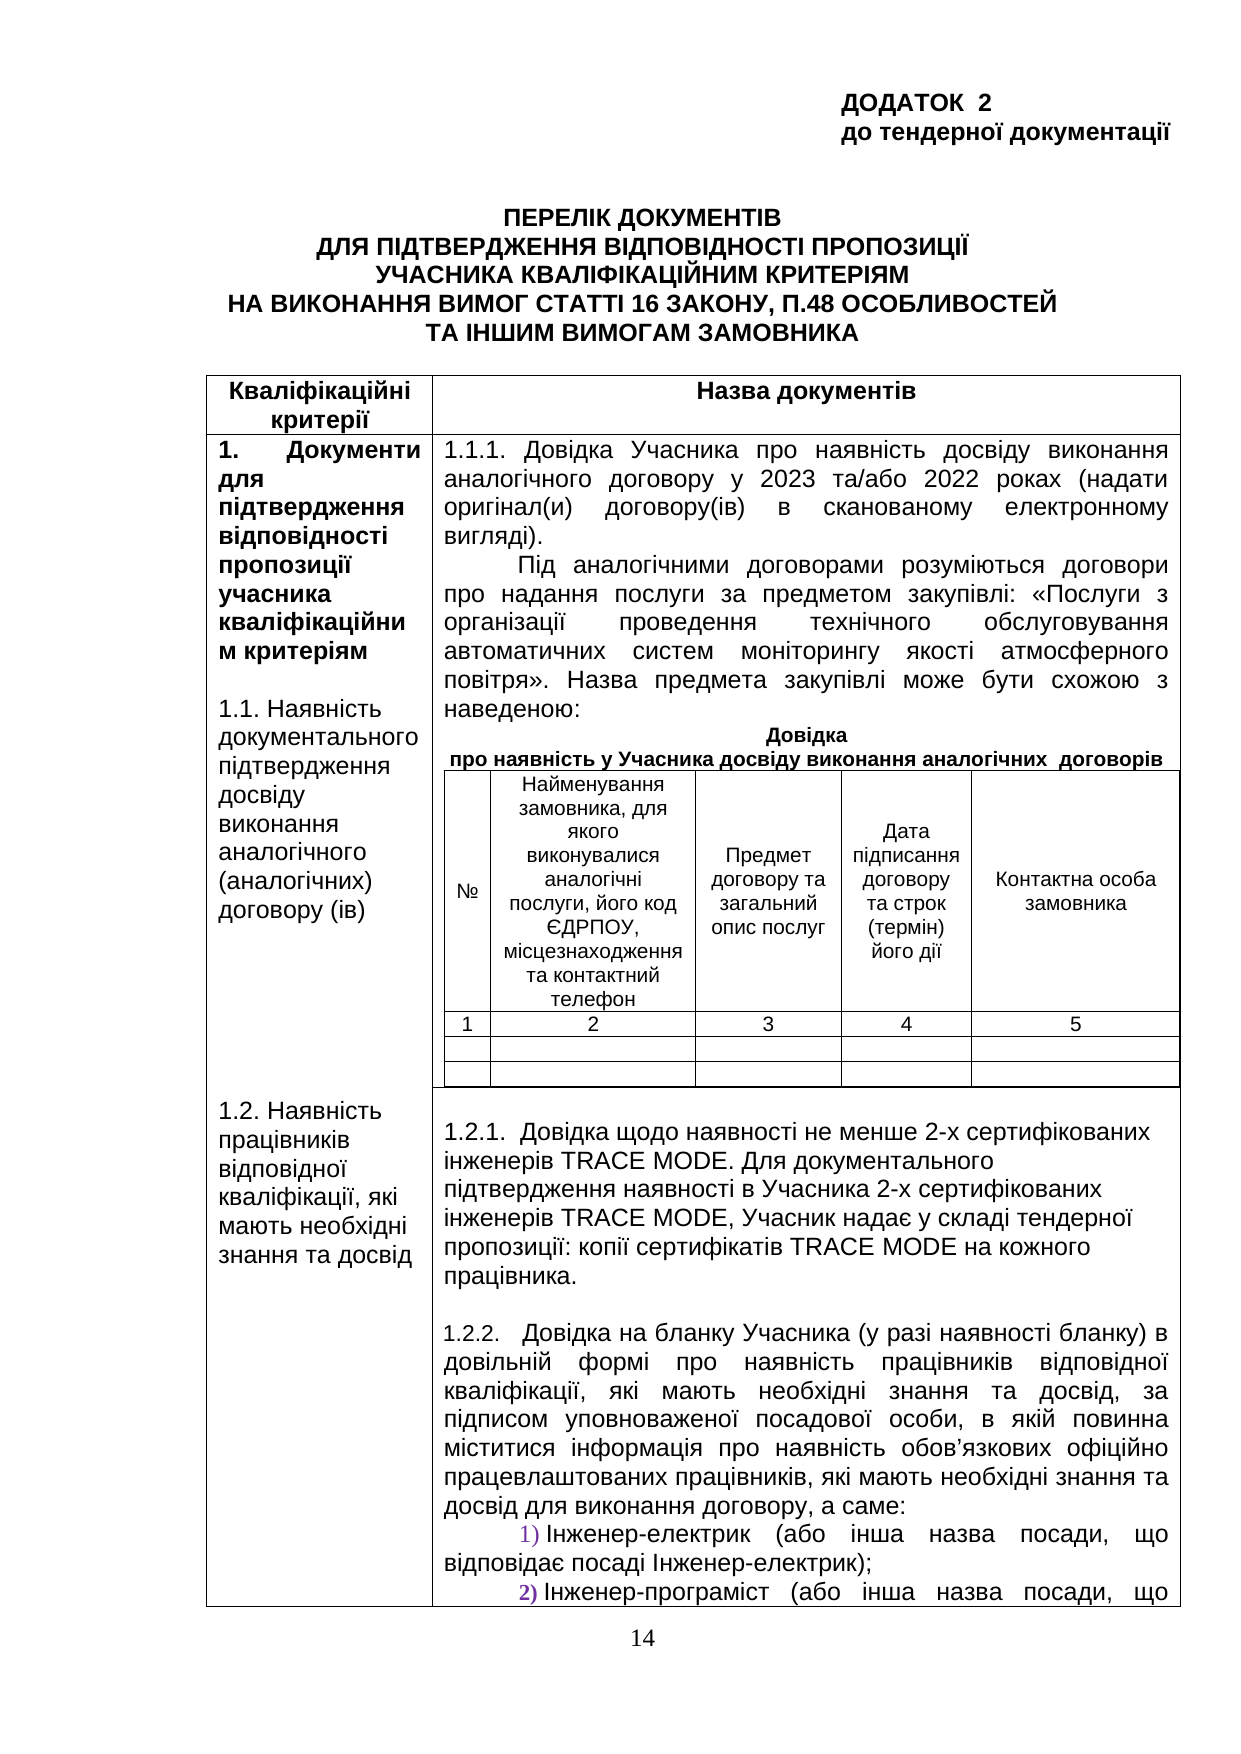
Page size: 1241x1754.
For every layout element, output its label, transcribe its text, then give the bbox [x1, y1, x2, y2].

text ДЛЯ ПІДТВЕРДЖЕННЯ ВІДПОВІДНОСТІ ПРОПОЗИЦІЇ [103, 232, 1181, 260]
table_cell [433, 1088, 1180, 1606]
table_header Назва документів [433, 376, 1180, 434]
text ПЕРЕЛІК ДОКУМЕНТІВ [103, 203, 1181, 232]
table_cell 1.1.1. Довідка Учасника про наявність досвіду виконання аналогічного договору у 2023 та/або 2022 роках (надати оригінал(и) договору(ів) в сканованому електронному вигляді). Під аналогічними договорами розуміються договори про надання послуги за предметом закупівлі: «Послуги з організації проведення технічного обслуговування автоматичних систем моніторингу якості атмосферного повітря». Назва предмета закупівлі може бути схожою з наведеною: Довідка про наявність у Учасника досвіду виконання аналогічних договорів [433, 435, 1180, 1087]
table_cell 1. Документи для підтвердження відповідності пропозиції учасника кваліфікаційним критеріям 1.1. Наявність документального підтвердження досвіду виконання аналогічного (аналогічних) договору (ів) 1.2. Наявність працівників відповідної кваліфікації, які мають необхідні знання та досвід 1.3. Наявність відгука від попереднього Замовника 1.4. Наявність гарантійного листа щодо виконання послуг з проведення повірки [207, 435, 432, 1606]
text НА ВИКОНАННЯ ВИМОГ СТАТТІ 16 ЗАКОНУ, П.48 ОСОБЛИВОСТЕЙ [103, 289, 1181, 318]
text ТА ІНШИМ ВИМОГАМ ЗАМОВНИКА [103, 318, 1181, 347]
text ДОДАТОК 2 [841, 88, 1181, 117]
text до тендерної документації [841, 117, 1181, 145]
text УЧАСНИКА КВАЛІФІКАЦІЙНИМ КРИТЕРІЯМ [103, 260, 1181, 289]
table_header Кваліфікаційні критерії [207, 376, 432, 434]
